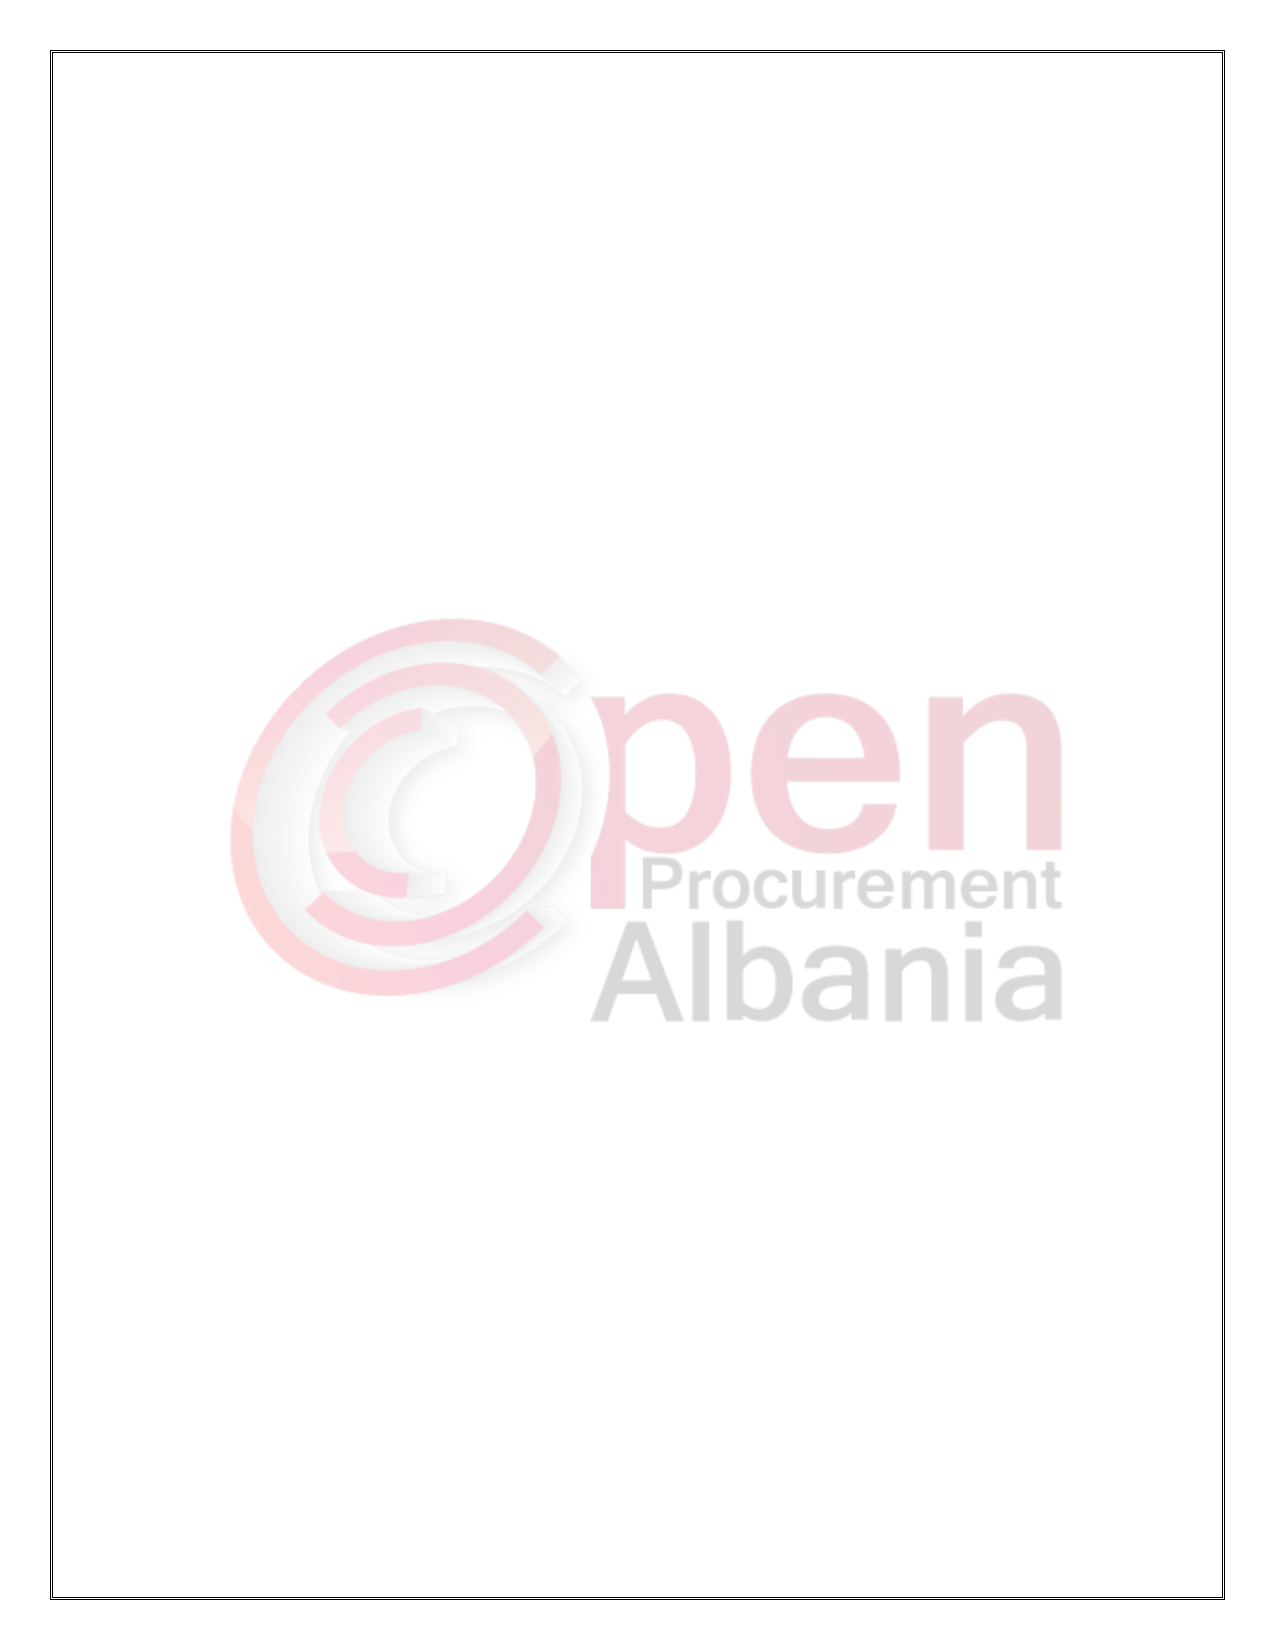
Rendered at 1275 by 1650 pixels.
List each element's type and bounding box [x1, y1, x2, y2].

picture [129, 89, 1163, 1552]
